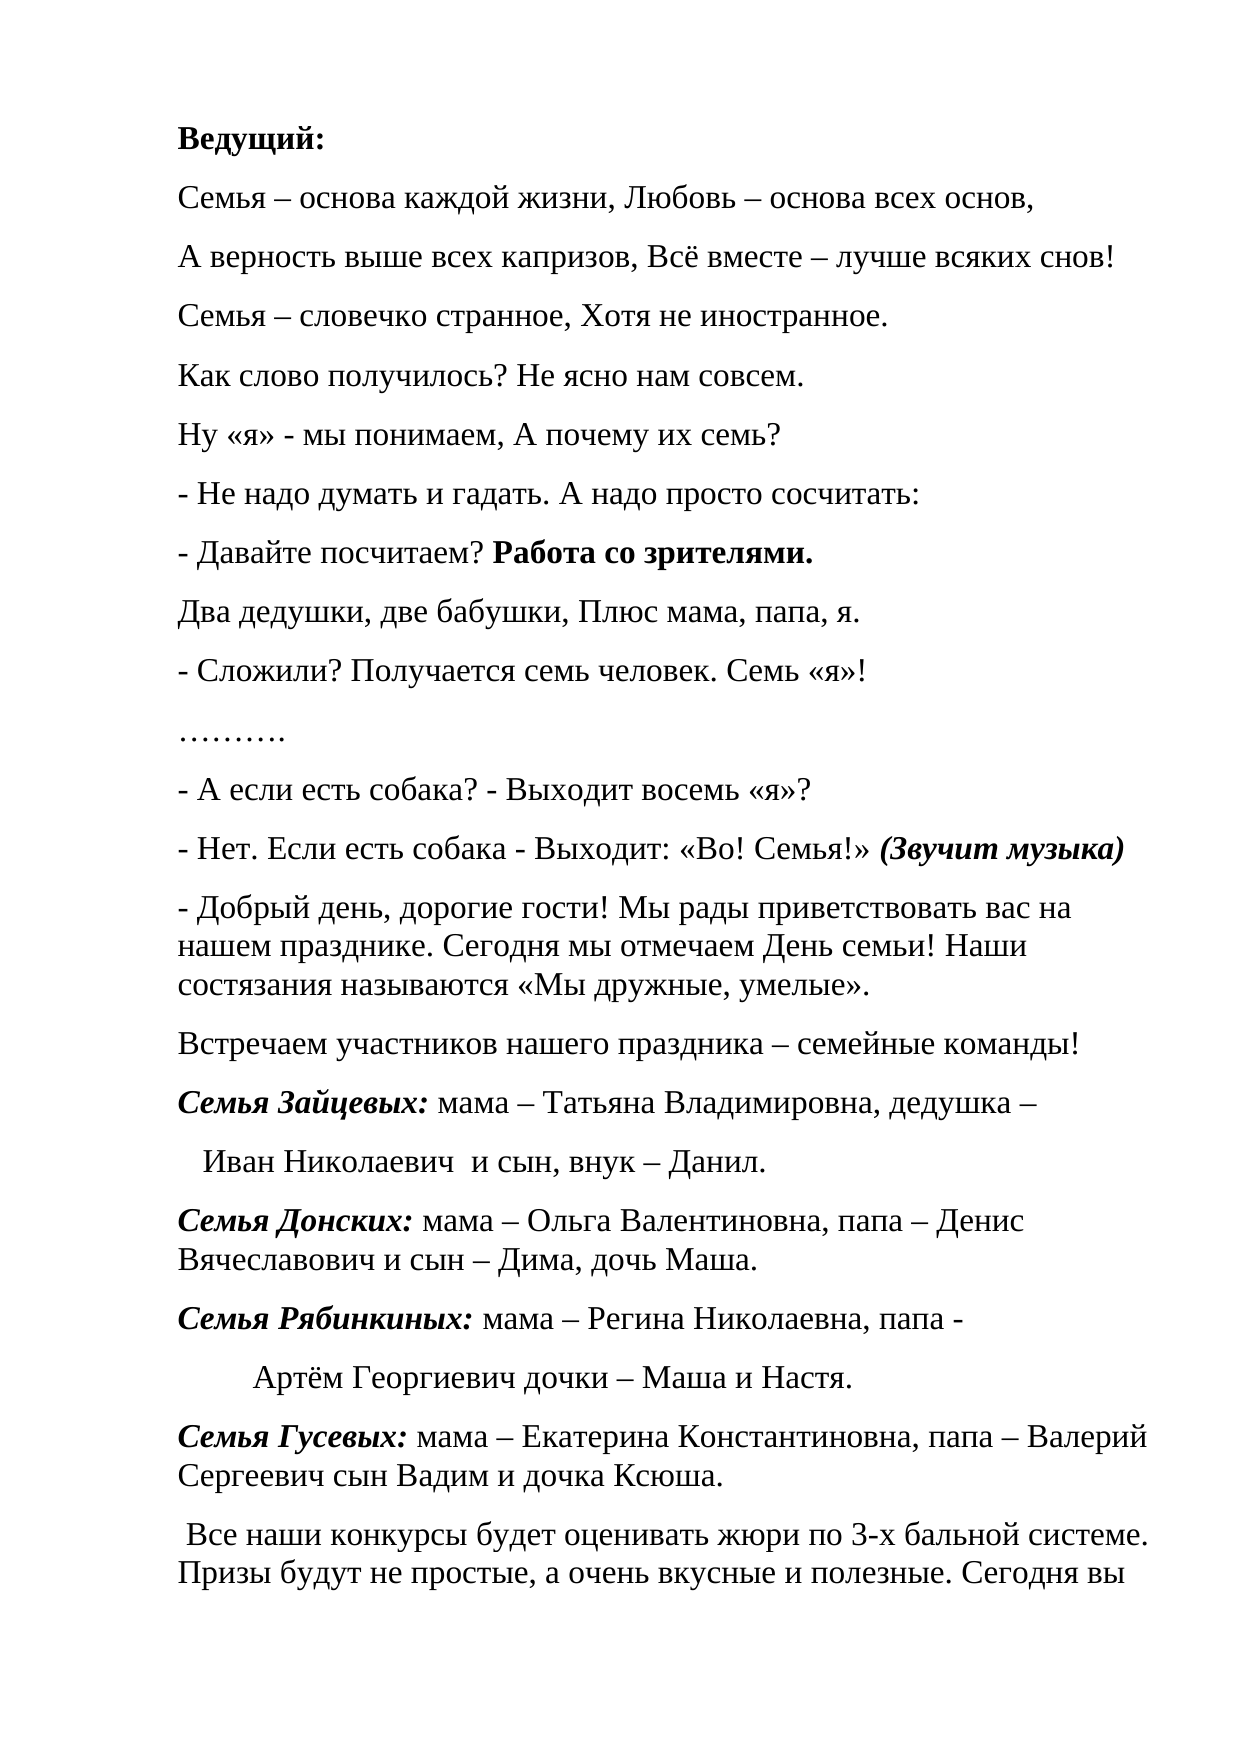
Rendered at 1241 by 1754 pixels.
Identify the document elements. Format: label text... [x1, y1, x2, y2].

text - А если есть собака? - Выходит восемь «я»? [177, 769, 1152, 807]
text Как слово получилось? Не ясно нам совсем. [177, 355, 1152, 393]
text Ведущий: [177, 118, 1152, 156]
text - Добрый день, дорогие гости! Мы рады приветствовать вас на нашем празднике. Сегодня мы отмечаем День семьи! Наши состязания называются «Мы дружные, умелые». [177, 887, 1152, 1002]
text Два дедушки, две бабушки, Плюс мама, папа, я. [177, 591, 1152, 630]
text - Не надо думать и гадать. А надо просто сосчитать: [177, 473, 1152, 511]
text Ну «я» - мы понимаем, А почему их семь? [177, 414, 1152, 452]
text А верность выше всех капризов, Всё вместе – лучше всяких снов! [177, 236, 1152, 275]
text - Давайте посчитаем? Работа со зрителями. [177, 532, 1152, 571]
text Иван Николаевич и сын, внук – Данил. [177, 1141, 1152, 1180]
text Семья Донских: мама – Ольга Валентиновна, папа – Денис Вячеславович и сын – Дима, дочь Маша. [177, 1201, 1152, 1277]
text Семья Рябинкиных: мама – Регина Николаевна, папа - [177, 1298, 1152, 1336]
text - Нет. Если есть собака - Выходит: «Во! Семья!» (Звучит музыка) [177, 828, 1152, 866]
text Семья – словечко странное, Хотя не иностранное. [177, 296, 1152, 334]
text Встречаем участников нашего праздника – семейные команды! [177, 1023, 1152, 1061]
text Семья Зайцевых: мама – Татьяна Владимировна, дедушка – [177, 1082, 1152, 1121]
text ………. [177, 710, 1152, 748]
text Семья Гусевых: мама – Екатерина Константиновна, папа – Валерий Сергеевич сын Вадим и дочка Ксюша. [177, 1416, 1152, 1493]
text Семья – основа каждой жизни, Любовь – основа всех основ, [177, 177, 1152, 216]
text Артём Георгиевич дочки – Маша и Настя. [177, 1357, 1152, 1396]
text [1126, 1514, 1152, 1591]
text - Сложили? Получается семь человек. Семь «я»! [177, 651, 1152, 689]
